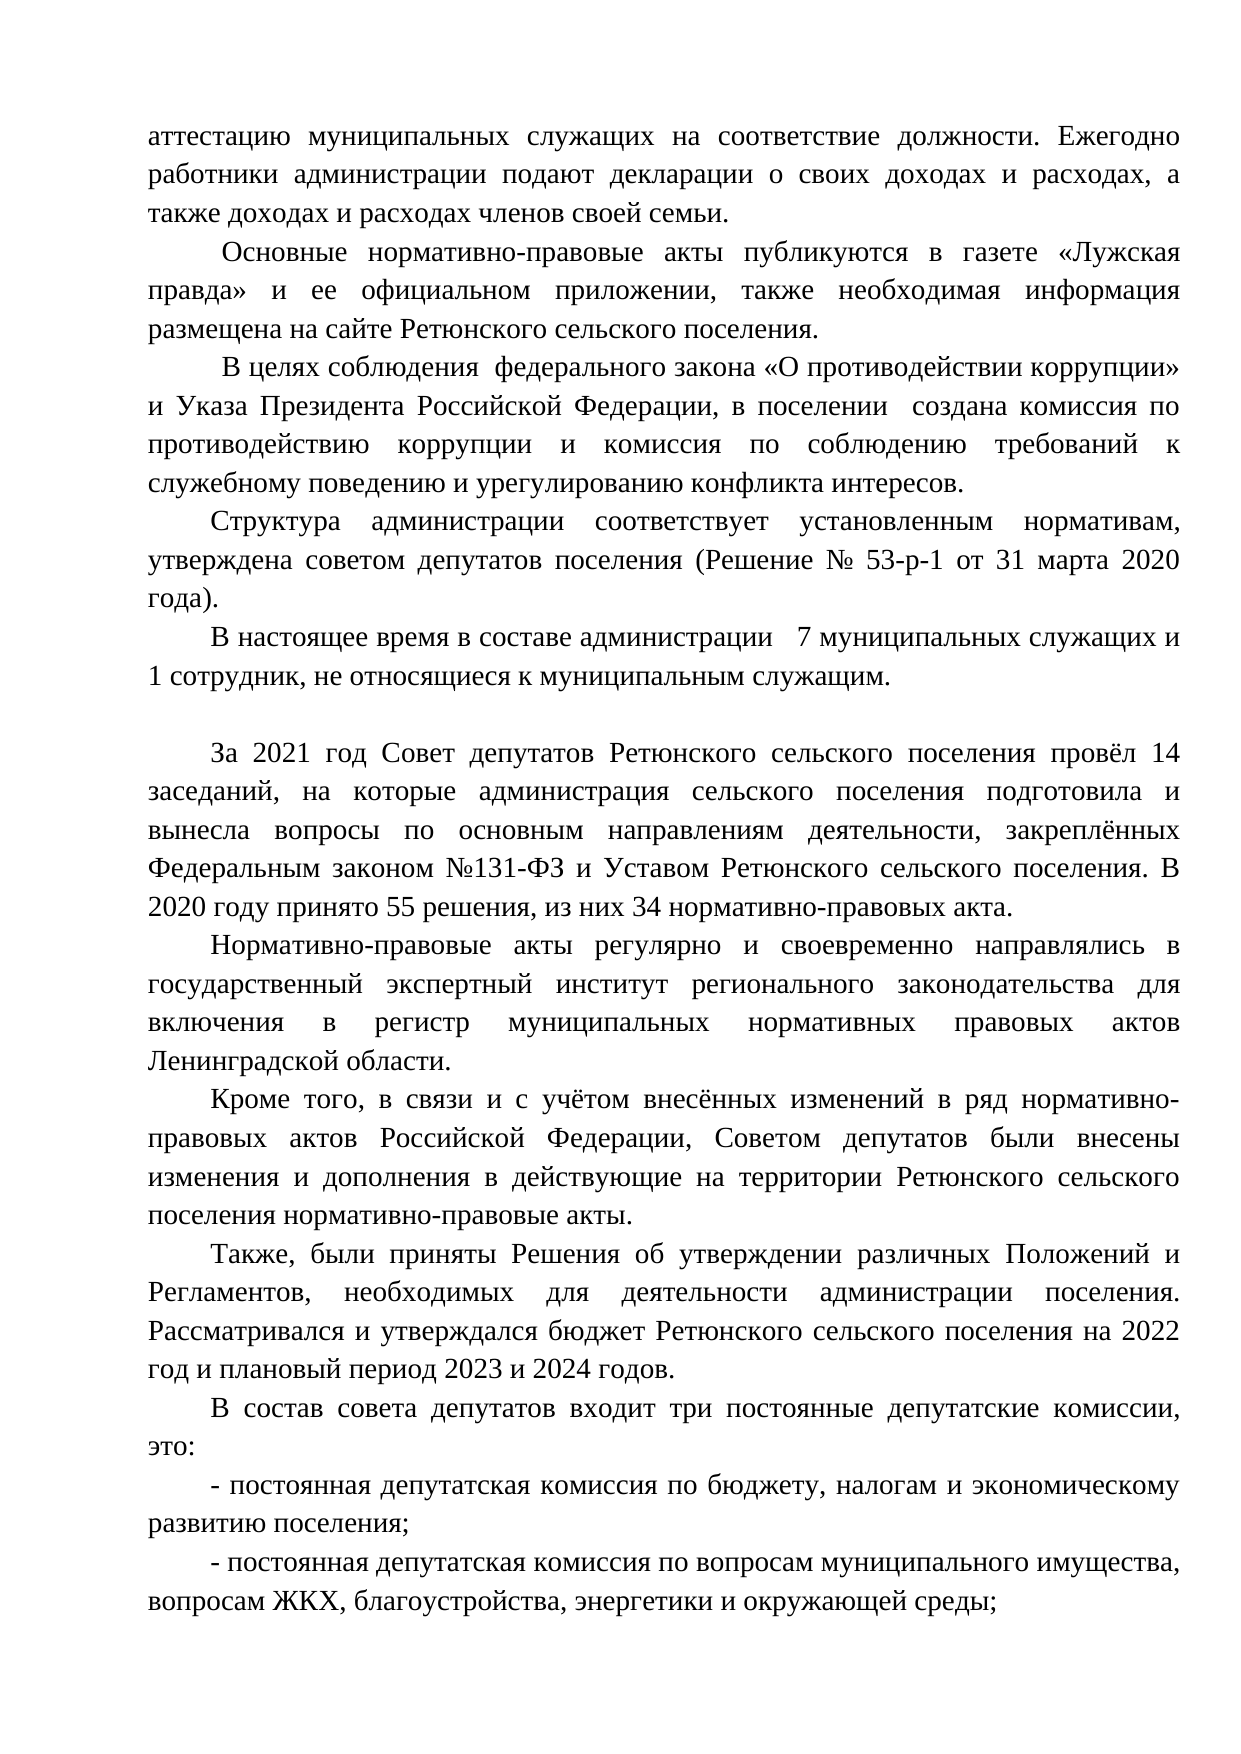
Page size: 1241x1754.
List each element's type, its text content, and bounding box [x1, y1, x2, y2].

text Нормативно-правовые акты регулярно и своевременно направлялись в государственный экспертный институт регионального законодательства для включения в регистр муниципальных нормативных правовых актов Ленинградской области. [148, 927, 1181, 1077]
text В настоящее время в составе администрации 7 муниципальных служащих и 1 сотрудник, не относящиеся к муниципальным служащим. [148, 619, 1181, 691]
text Структура администрации соответствует установленным нормативам, утверждена советом депутатов поселения (Решение № 53-р-1 от 31 марта 2020 года). [148, 503, 1181, 614]
text Основные нормативно-правовые акты публикуются в газете «Лужская правда» и ее официальном приложении, также необходимая информация размещена на сайте Ретюнского сельского поселения. [148, 234, 1181, 344]
text Также, были приняты Решения об утверждении различных Положений и Регламентов, необходимых для деятельности администрации поселения. Рассматривался и утверждался бюджет Ретюнского сельского поселения на 2022 год и плановый период 2023 и 2024 годов. [148, 1236, 1181, 1385]
text - постоянная депутатская комиссия по бюджету, налогам и экономическому развитию поселения; [148, 1467, 1181, 1539]
text Кроме того, в связи и с учётом внесённых изменений в ряд нормативно-правовых актов Российской Федерации, Советом депутатов были внесены изменения и дополнения в действующие на территории Ретюнского сельского поселения нормативно-правовые акты. [148, 1082, 1181, 1231]
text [148, 118, 1181, 229]
text В состав совета депутатов входит три постоянные депутатские комиссии, это: [148, 1390, 1181, 1462]
text За 2021 год Совет депутатов Ретюнского сельского поселения провёл 14 заседаний, на которые администрация сельского поселения подготовила и вынесла вопросы по основным направлениям деятельности, закреплённых Федеральным законом №131-ФЗ и Уставом Ретюнского сельского поселения. В 2020 году принято 55 решения, из них 34 нормативно-правовых акта. [148, 735, 1181, 922]
text В целях соблюдения федерального закона «О противодействии коррупции» и Указа Президента Российской Федерации, в поселении создана комиссия по противодействию коррупции и комиссия по соблюдению требований к служебному поведению и урегулированию конфликта интересов. [148, 349, 1181, 498]
text - постоянная депутатская комиссия по вопросам муниципального имущества, вопросам ЖКХ, благоустройства, энергетики и окружающей среды; [148, 1544, 1181, 1616]
